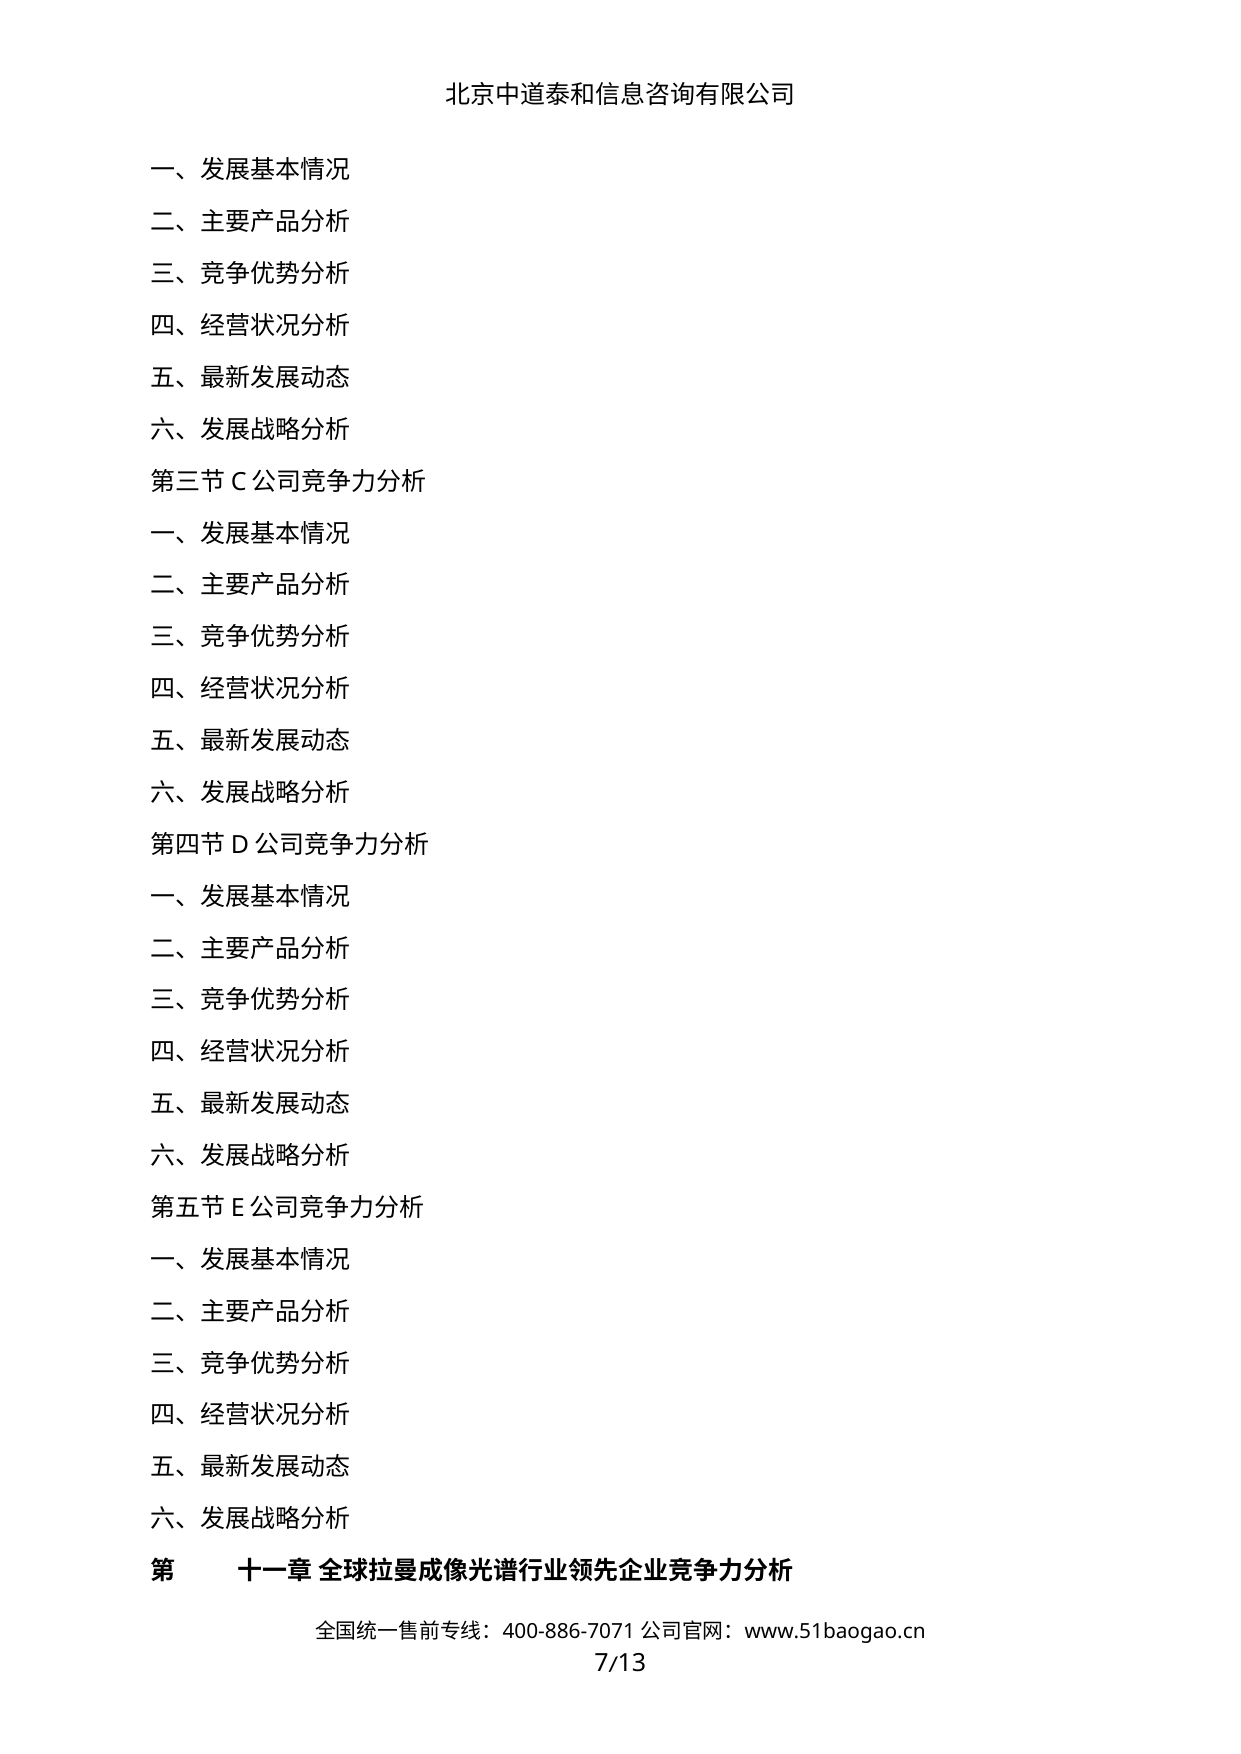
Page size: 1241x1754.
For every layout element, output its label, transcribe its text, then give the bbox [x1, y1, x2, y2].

text 六、发展战略分析 [150, 1499, 1090, 1535]
text 二、主要产品分析 [150, 928, 1090, 964]
text 四、经营状况分析 [150, 1395, 1090, 1431]
text 三、竞争优势分析 [150, 254, 1090, 290]
text 四、经营状况分析 [150, 669, 1090, 705]
text 一、发展基本情况 [150, 876, 1090, 912]
text 五、最新发展动态 [150, 721, 1090, 757]
text 三、竞争优势分析 [150, 617, 1090, 653]
text 六、发展战略分析 [150, 1136, 1090, 1172]
text 三、竞争优势分析 [150, 980, 1090, 1016]
text 一、发展基本情况 [150, 150, 1090, 186]
text 一、发展基本情况 [150, 1239, 1090, 1276]
text 第 十一章 全球拉曼成像光谱行业领先企业竞争力分析 [150, 1551, 1090, 1587]
text 二、主要产品分析 [150, 202, 1090, 238]
text 五、最新发展动态 [150, 357, 1090, 394]
text 第四节 D公司竞争力分析 [150, 824, 1090, 861]
text 第三节 C公司竞争力分析 [150, 461, 1090, 497]
text 二、主要产品分析 [150, 1291, 1090, 1327]
text 三、竞争优势分析 [150, 1343, 1090, 1379]
text 五、最新发展动态 [150, 1447, 1090, 1483]
text 六、发展战略分析 [150, 772, 1090, 809]
text 五、最新发展动态 [150, 1084, 1090, 1120]
text 六、发展战略分析 [150, 409, 1090, 446]
text 一、发展基本情况 [150, 513, 1090, 549]
text 四、经营状况分析 [150, 306, 1090, 342]
text 四、经营状况分析 [150, 1032, 1090, 1068]
text 第五节 E公司竞争力分析 [150, 1187, 1090, 1224]
text 二、主要产品分析 [150, 565, 1090, 601]
